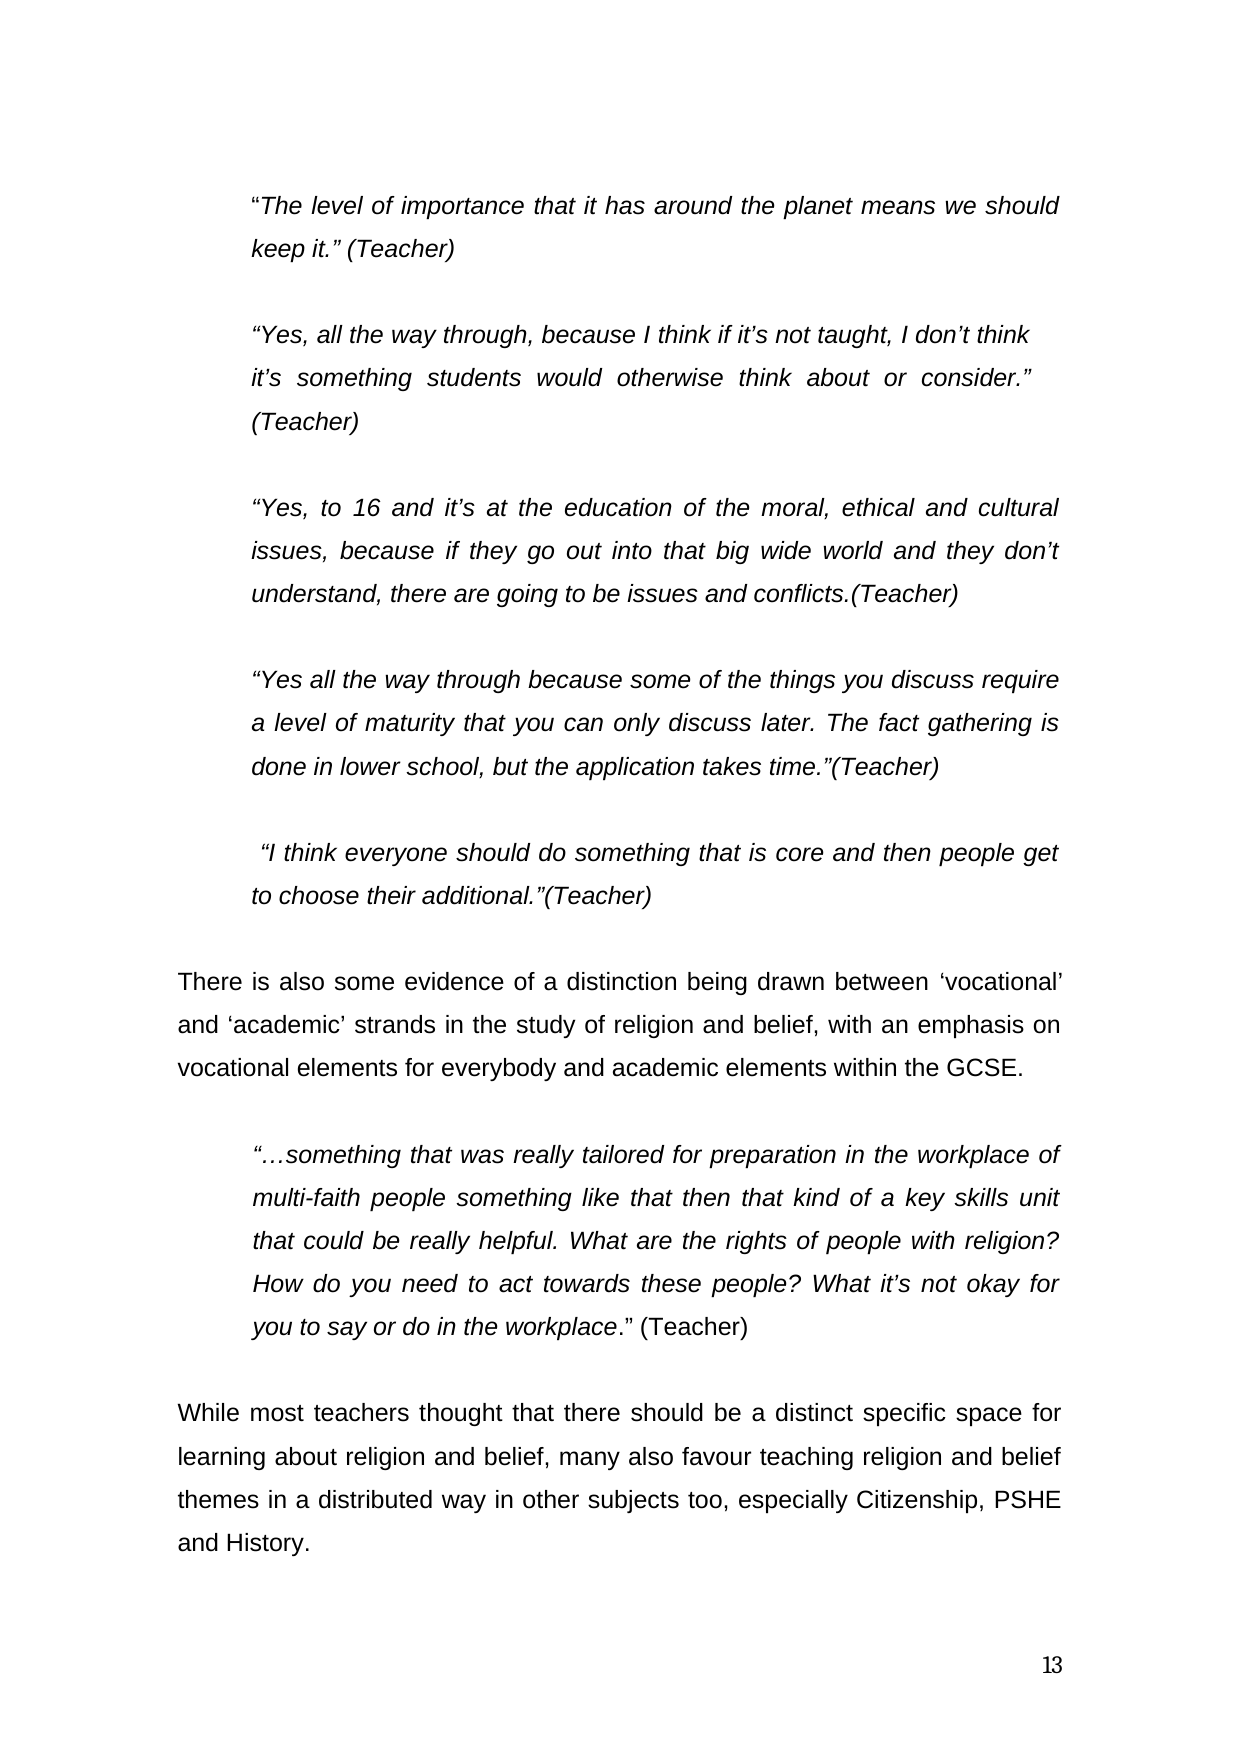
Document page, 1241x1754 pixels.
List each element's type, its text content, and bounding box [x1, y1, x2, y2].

text “The level of importance that it has around the planet means we should keep it.” (Teacher) [251, 191, 1063, 263]
text “I think everyone should do something that is core and then people get to choose their additional.”(Teacher) [251, 838, 1063, 909]
text While most teachers thought that there should be a distinct specific space for learning about religion and belief, many also favour teaching religion and belief themes in a distributed way in other subjects too, especially Citizenship, PSHE and History. [177, 1398, 1063, 1556]
text There is also some evidence of a distinction being drawn between ‘vocational’ and ‘academic’ strands in the study of religion and belief, with an emphasis on vocational elements for everybody and academic elements within the GCSE. [177, 967, 1063, 1082]
text “…something that was really tailored for preparation in the workplace of multi-faith people something like that then that kind of a key skills unit that could be really helpful. What are the rights of people with religion? How do you need to act towards these people? What it’s not okay for you to say or do in the workplace.” (Teacher) [252, 1139, 1063, 1341]
text “Yes, to 16 and it’s at the education of the moral, ethical and cultural issues, because if they go out into that big wide world and they don’t understand, there are going to be issues and conflicts.(Teacher) [251, 493, 1063, 608]
text “Yes, all the way through, because I think if it’s not taught, I don’t think it’s something students would otherwise think about or consider.” (Teacher) [251, 320, 1034, 435]
text “Yes all the way through because some of the things you discuss require a level of maturity that you can only discuss later. The fact gathering is done in lower school, but the application takes time.”(Teacher) [251, 665, 1063, 780]
